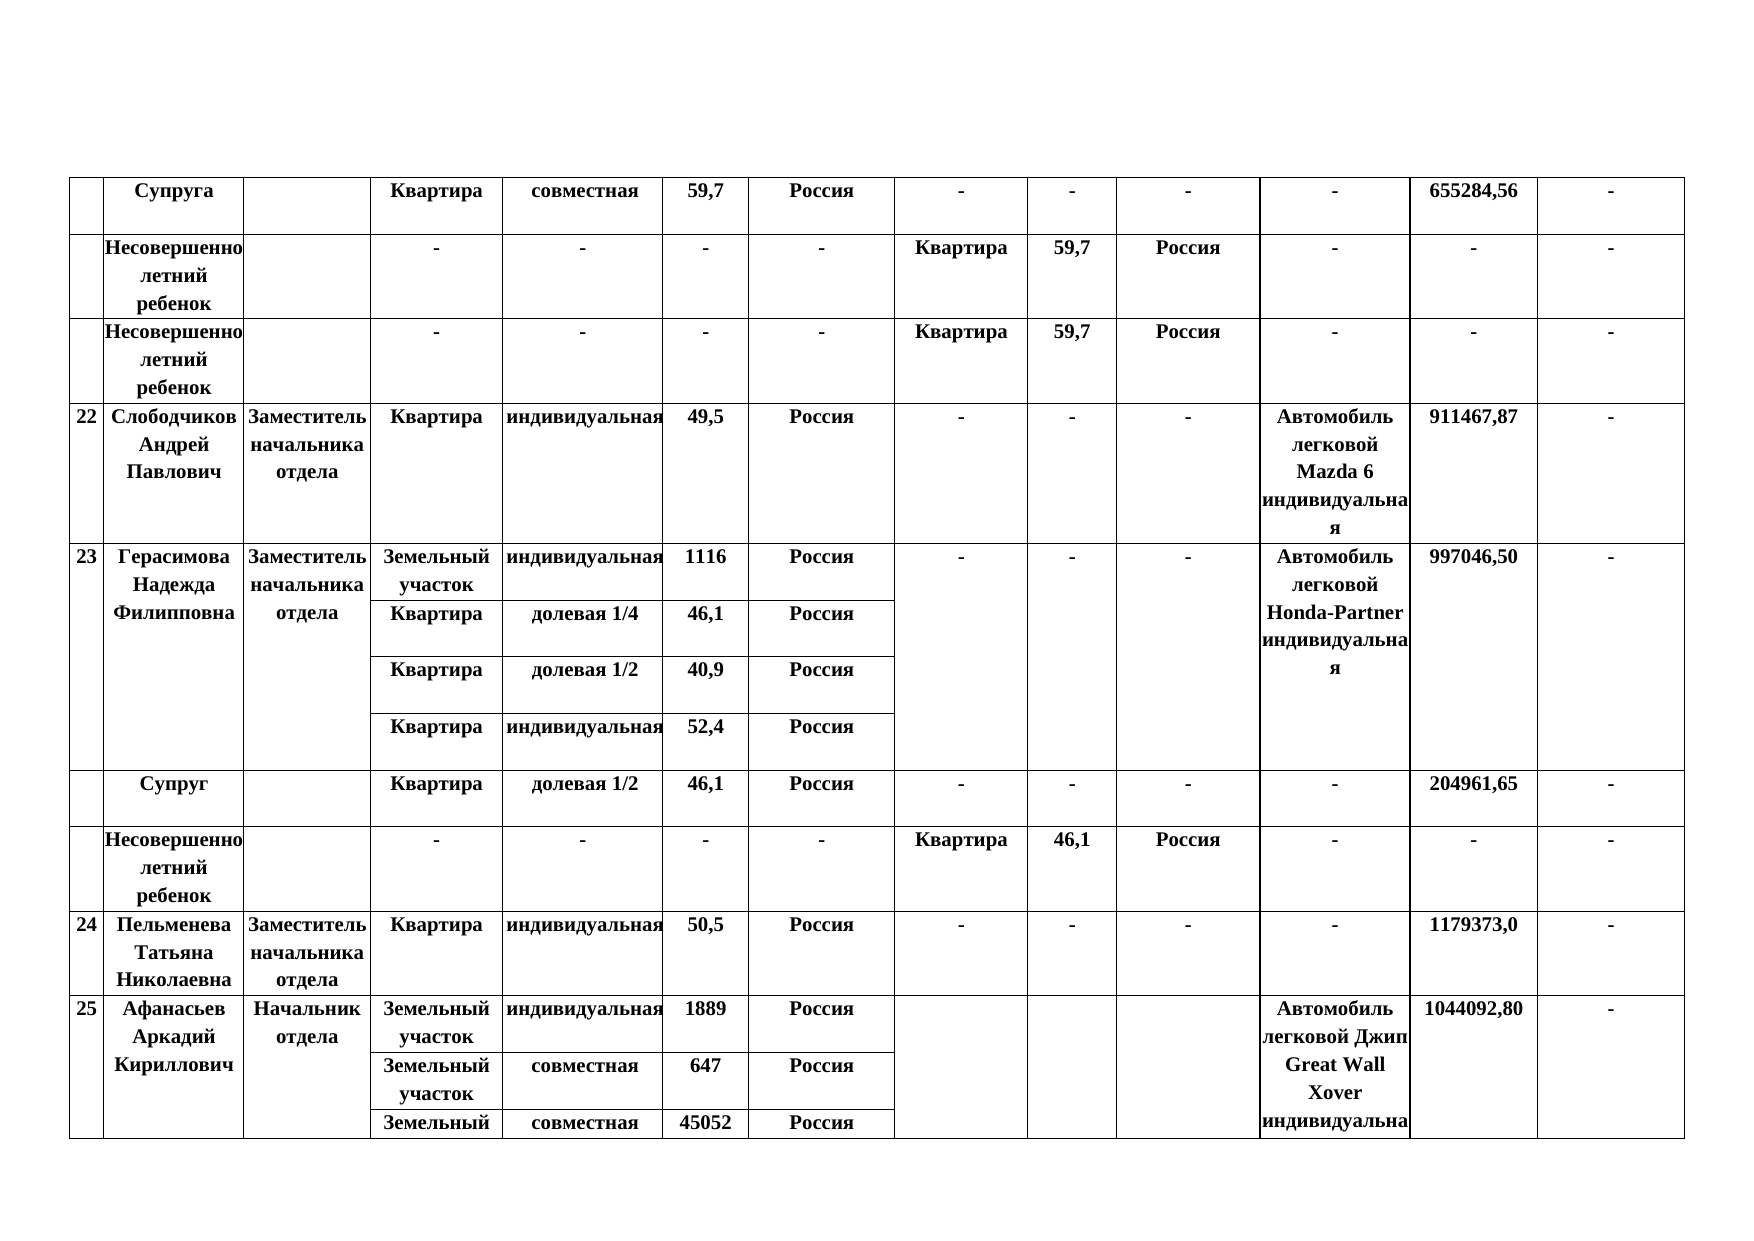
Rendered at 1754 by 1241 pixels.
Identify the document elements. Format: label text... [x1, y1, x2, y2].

table_cell - [1261, 827, 1409, 911]
table_cell Квартира [895, 827, 1027, 911]
table_cell 1044092,80 [1411, 996, 1537, 1137]
table_cell Автомобиль легковой Mazda 6 индивидуальная [1261, 404, 1409, 543]
table_cell Пельменева Татьяна Николаевна [104, 912, 243, 995]
table_cell 59,7 [1028, 319, 1116, 403]
table_cell - [1538, 912, 1684, 995]
table_cell Земельный участок [371, 544, 502, 599]
table_cell Несовершеннолетний ребенок [104, 319, 243, 403]
table_cell 23 [70, 544, 103, 769]
table_cell Несовершеннолетний ребенок [104, 827, 243, 911]
table_cell Квартира [895, 319, 1027, 403]
table_cell - [1117, 178, 1259, 234]
table_cell - [895, 771, 1027, 826]
table_cell 46,1 [1028, 827, 1116, 911]
table_cell совместная [503, 178, 662, 234]
table_cell - [1117, 404, 1259, 543]
table_cell Россия [1117, 827, 1259, 911]
table_cell Россия [749, 771, 894, 826]
table_cell [244, 235, 370, 318]
table_cell - [1117, 912, 1259, 995]
table_cell Несовершеннолетний ребенок [104, 235, 243, 318]
table_cell Квартира [371, 771, 502, 826]
table_cell - [1028, 771, 1116, 826]
table_cell Квартира [895, 235, 1027, 318]
table_cell - [749, 827, 894, 911]
table_cell - [1538, 827, 1684, 911]
table_cell 50,5 [663, 912, 748, 995]
table_cell Россия [1117, 319, 1259, 403]
table_cell - [663, 319, 748, 403]
table_cell - [1538, 771, 1684, 826]
table_cell [1028, 996, 1116, 1137]
table_cell Квартира [371, 657, 502, 713]
table_cell - [1538, 178, 1684, 234]
table_cell 22 [70, 404, 103, 543]
table_cell 1179373,0 [1411, 912, 1537, 995]
table_cell Россия [749, 544, 894, 599]
table_cell Земельный участок [371, 996, 502, 1052]
table_cell долевая 1/2 [503, 771, 662, 826]
table_cell 52,4 [663, 714, 748, 769]
table_cell - [1117, 544, 1259, 769]
table_cell Россия [749, 178, 894, 234]
table_cell [244, 827, 370, 911]
table_cell 45052 [663, 1110, 748, 1137]
table_cell 59,7 [663, 178, 748, 234]
table_cell [70, 178, 103, 234]
table_cell - [895, 544, 1027, 769]
table_cell - [503, 827, 662, 911]
table_cell Супруга [104, 178, 243, 234]
table_cell - [1261, 771, 1409, 826]
table_cell - [1117, 771, 1259, 826]
table_cell долевая 1/2 [503, 657, 662, 713]
table_cell Квартира [371, 912, 502, 995]
table_cell - [1538, 996, 1684, 1137]
table_cell Заместитель начальника отдела [244, 912, 370, 995]
table_cell - [1028, 544, 1116, 769]
table_cell [70, 827, 103, 911]
table_cell долевая 1/4 [503, 601, 662, 656]
table_cell Герасимова Надежда Филипповна [104, 544, 243, 769]
table_cell Афанасьев Аркадий Кириллович [104, 996, 243, 1137]
table_cell [895, 996, 1027, 1137]
table_cell 1116 [663, 544, 748, 599]
table_cell - [749, 235, 894, 318]
table_cell 1889 [663, 996, 748, 1052]
table_cell Автомобиль легковой Джип Great Wall Xover индивидуальная Автомобиль грузовой КИА-Бонго III индивидуальная [1261, 996, 1409, 1137]
table_cell совместная [503, 1110, 662, 1137]
table_cell - [663, 827, 748, 911]
table_cell - [1028, 404, 1116, 543]
table_cell [244, 178, 370, 234]
table_cell - [1538, 544, 1684, 769]
table_cell Россия [749, 657, 894, 713]
table_cell Квартира [371, 601, 502, 656]
table_cell - [1261, 178, 1409, 234]
table_cell Квартира [371, 714, 502, 769]
table_cell Земельный участок [371, 1110, 502, 1137]
table_cell индивидуальная [503, 996, 662, 1052]
table_cell Россия [749, 404, 894, 543]
table_cell Земельный участок [371, 1053, 502, 1108]
table_cell - [1261, 319, 1409, 403]
table_cell - [1028, 178, 1116, 234]
table_cell 204961,65 [1411, 771, 1537, 826]
table_cell - [371, 235, 502, 318]
table_cell [70, 771, 103, 826]
table_cell 25 [70, 996, 103, 1137]
table_cell индивидуальная [503, 544, 662, 599]
table_cell 40,9 [663, 657, 748, 713]
table_cell 46,1 [663, 601, 748, 656]
table_cell 997046,50 [1411, 544, 1537, 769]
table_cell Квартира [371, 178, 502, 234]
table_cell Слободчиков Андрей Павлович [104, 404, 243, 543]
table_cell - [1261, 235, 1409, 318]
table_cell [244, 319, 370, 403]
table_cell [1117, 996, 1259, 1137]
table_cell - [503, 319, 662, 403]
table_cell индивидуальная [503, 404, 662, 543]
table_cell - [371, 827, 502, 911]
table_cell Автомобиль легковой Honda-Partner индивидуальная [1261, 544, 1409, 769]
table_cell Россия [749, 714, 894, 769]
table_cell совместная [503, 1053, 662, 1108]
table_cell Россия [749, 1053, 894, 1108]
table_cell 46,1 [663, 771, 748, 826]
table_cell [244, 771, 370, 826]
table_cell Россия [1117, 235, 1259, 318]
table_cell Заместитель начальника отдела [244, 404, 370, 543]
table_cell Россия [749, 912, 894, 995]
table_cell 24 [70, 912, 103, 995]
table_cell Россия [749, 1110, 894, 1137]
table_cell [70, 319, 103, 403]
table_cell Супруг [104, 771, 243, 826]
table_cell - [895, 404, 1027, 543]
table_cell 59,7 [1028, 235, 1116, 318]
table_cell Россия [749, 996, 894, 1052]
table_cell индивидуальная [503, 912, 662, 995]
table_cell - [1411, 827, 1537, 911]
table_cell - [749, 319, 894, 403]
table_cell Квартира [371, 404, 502, 543]
table_cell индивидуальная [503, 714, 662, 769]
table_cell Россия [749, 601, 894, 656]
table_cell Начальник отдела [244, 996, 370, 1137]
table_cell 655284,56 [1411, 178, 1537, 234]
table_cell - [1538, 319, 1684, 403]
table_cell - [1411, 319, 1537, 403]
table_cell - [663, 235, 748, 318]
table_cell - [371, 319, 502, 403]
table_cell 647 [663, 1053, 748, 1108]
table_cell - [895, 912, 1027, 995]
table_cell - [895, 178, 1027, 234]
table_cell Заместитель начальника отдела [244, 544, 370, 769]
table_cell [70, 235, 103, 318]
table_cell - [1411, 235, 1537, 318]
table_cell - [1261, 912, 1409, 995]
table_cell - [503, 235, 662, 318]
table_cell - [1538, 235, 1684, 318]
table_cell 911467,87 [1411, 404, 1537, 543]
table_cell - [1028, 912, 1116, 995]
table_cell - [1538, 404, 1684, 543]
table_cell 49,5 [663, 404, 748, 543]
